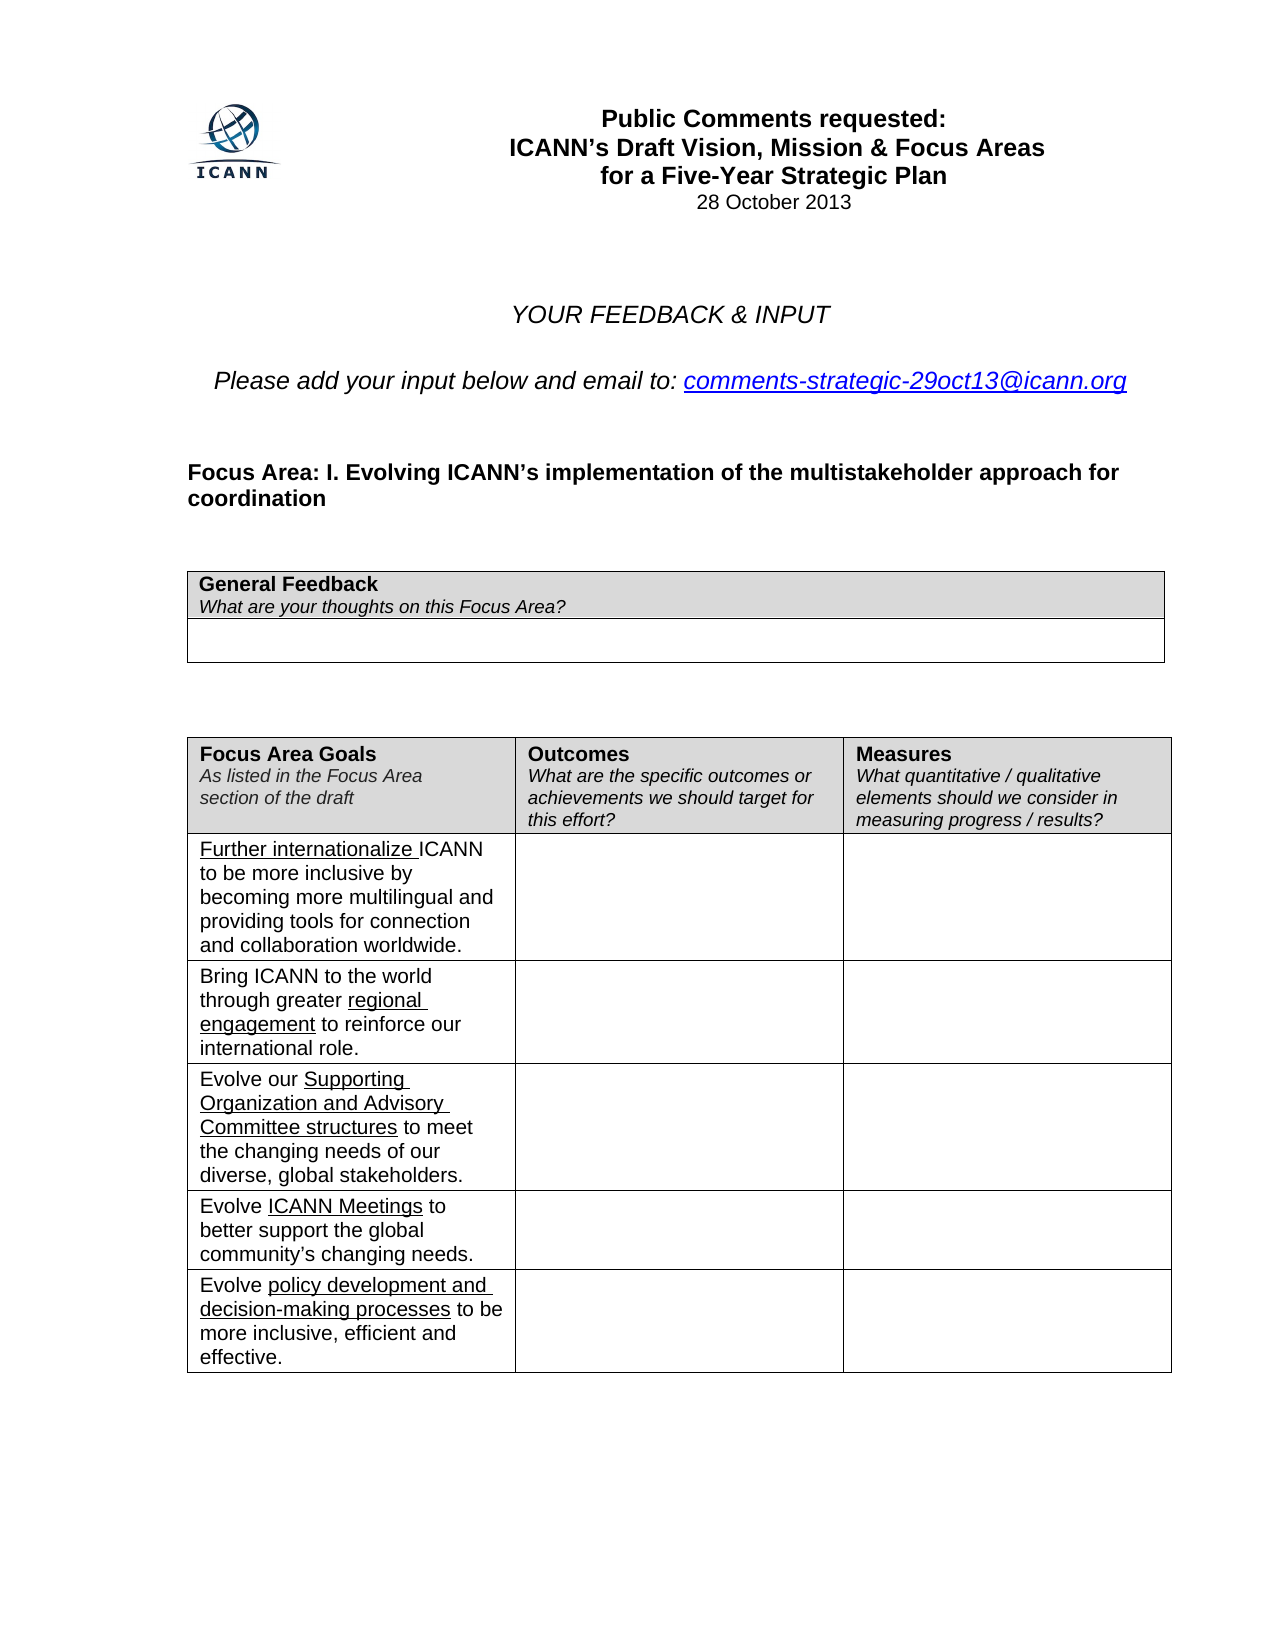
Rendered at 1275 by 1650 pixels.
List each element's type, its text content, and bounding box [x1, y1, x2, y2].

table_header Measures What quantitative / qualitative elements should we consider in measuring progress / results? [844, 738, 1171, 833]
table_cell Evolve ICANN Meetings to better support the global community’s changing needs. [188, 1191, 515, 1269]
table_cell Evolve policy development and decision-making processes to be more inclusive, efficient and effective. [188, 1270, 515, 1372]
table_cell [188, 619, 1164, 662]
picture [187, 103, 282, 179]
table_cell [516, 1064, 843, 1190]
table_cell Further internationalize ICANN to be more inclusive by becoming more multilingual and providing tools for connection and collaboration worldwide. [188, 834, 515, 960]
table_cell [516, 1191, 843, 1269]
table_cell [516, 834, 843, 960]
table_header Outcomes What are the specific outcomes or achievements we should target for this effort? [516, 738, 843, 833]
table_cell [844, 1270, 1171, 1372]
table_header General Feedback What are your thoughts on this Focus Area? [188, 572, 1164, 617]
table_cell Evolve our Supporting Organization and Advisory Committee structures to meet the changing needs of our diverse, global stakeholders. [188, 1064, 515, 1190]
table_cell Bring ICANN to the world through greater regional engagement to reinforce our international role. [188, 961, 515, 1063]
text Please add your input below and email to: comments-strategic-29oct13@icann.org [187, 366, 1153, 395]
text YOUR FEEDBACK & INPUT [187, 300, 1153, 329]
table_cell [844, 1064, 1171, 1190]
table_header Focus Area Goals As listed in the Focus Area section of the draft [188, 738, 515, 833]
text Focus Area: I. Evolving ICANN’s implementation of the multistakeholder approach for coordination [187, 459, 1153, 511]
table_cell [516, 1270, 843, 1372]
table_cell [516, 961, 843, 1063]
table_cell [844, 961, 1171, 1063]
table_cell [844, 834, 1171, 960]
table_cell [844, 1191, 1171, 1269]
